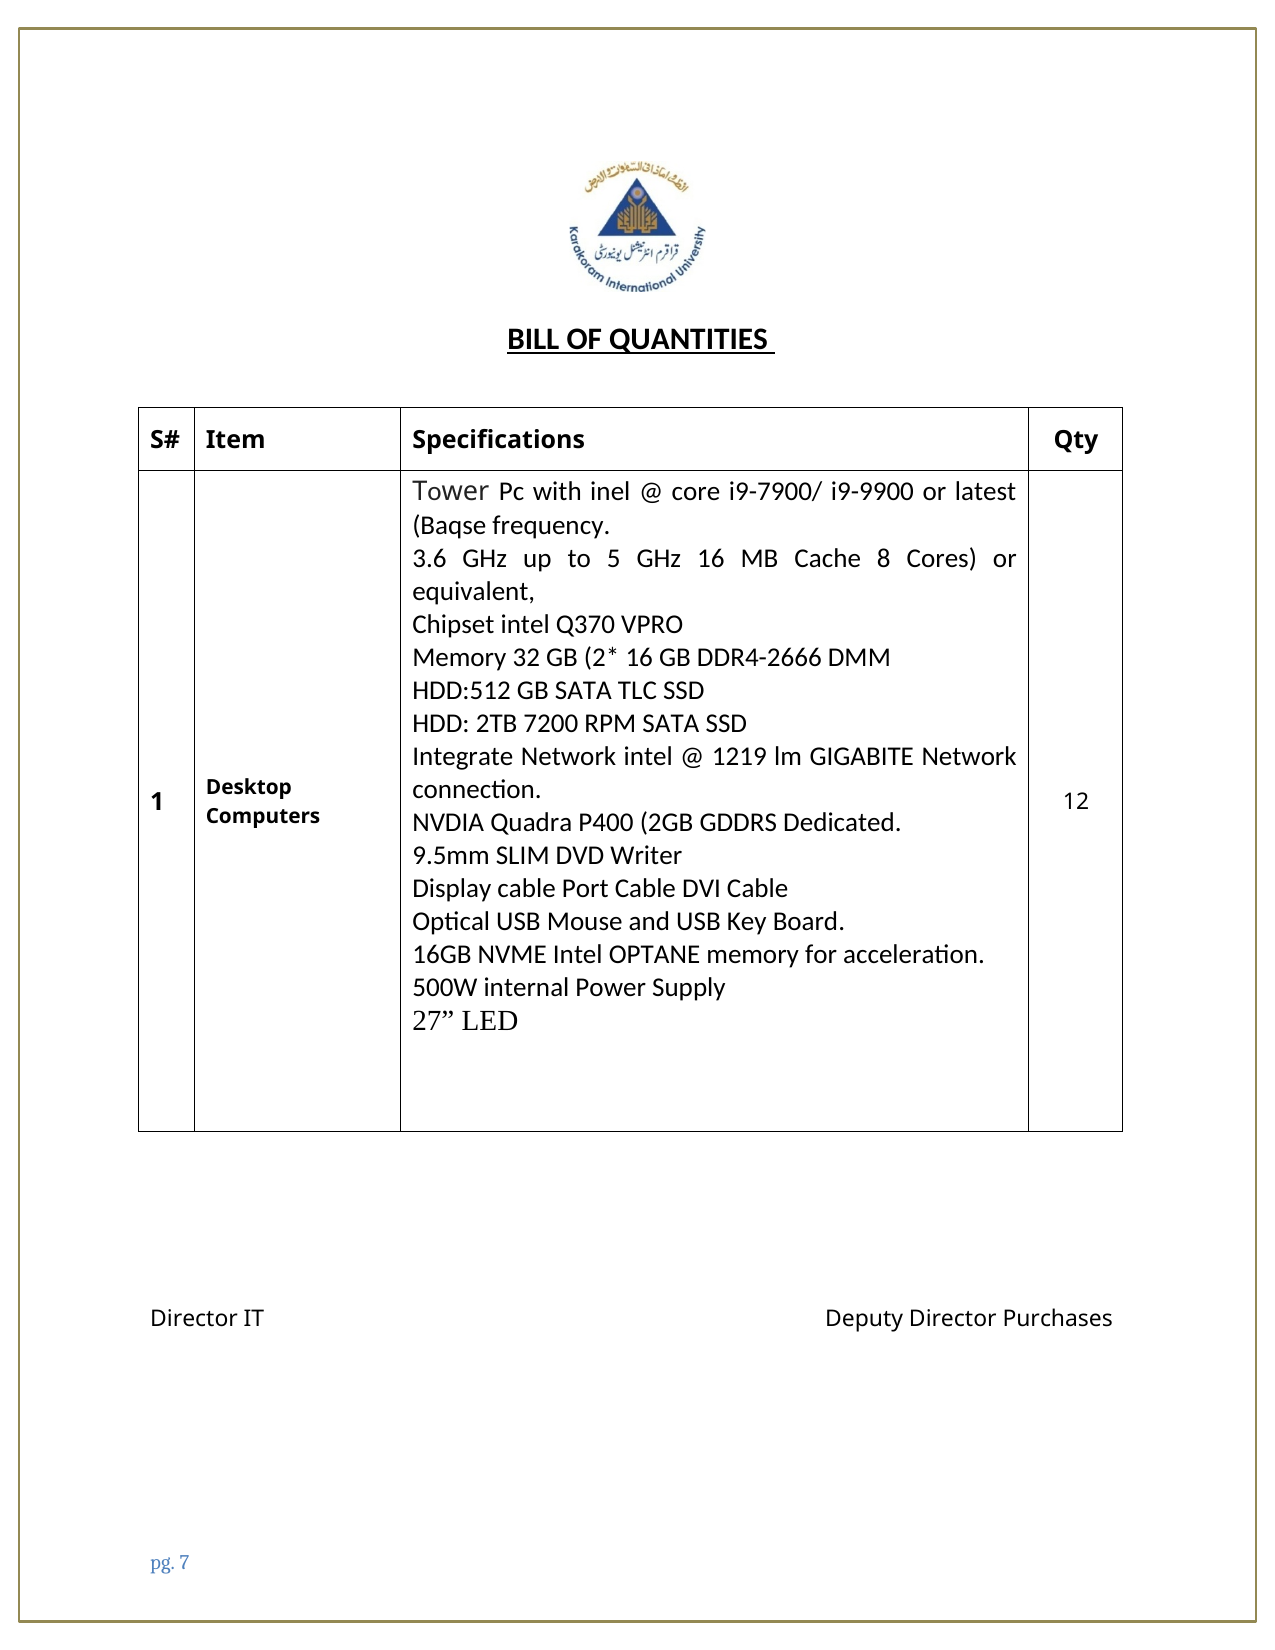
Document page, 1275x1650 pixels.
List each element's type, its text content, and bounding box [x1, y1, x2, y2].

text Director IT Deputy Director Purchases [150, 1302, 1125, 1333]
table_header S# [139, 408, 194, 470]
table_cell Desktop Computers [195, 471, 400, 1131]
table_header Specifications [401, 408, 1028, 470]
table_header Qty [1029, 408, 1122, 470]
table_cell Tower Pc with inel @ core i9-7900/ i9-9900 or latest (Baqse frequency. 3.6 GHz up to 5 GHz 16 MB Cache 8 Cores) or equivalent, Chipset intel Q370 VPRO Memory 32 GB (2* 16 GB DDR4-2666 DMM HDD:512 GB SATA TLC SSD HDD: 2TB 7200 RPM SATA SSD Integrate Network intel @ 1219 lm GIGABITE Network connection. NVDIA Quadra P400 (2GB GDDRS Dedicated. 9.5mm SLIM DVD Writer Display cable Port Cable DVI Cable Optical USB Mouse and USB Key Board. 16GB NVME Intel OPTANE memory for acceleration. 500W internal Power Supply 27” LED [401, 471, 1028, 1131]
table_header Item [195, 408, 400, 470]
text BILL OF QUANTITIES [150, 319, 1125, 357]
picture [569, 161, 706, 292]
table_cell 1 [139, 471, 194, 1131]
table_cell 12 [1029, 471, 1122, 1131]
